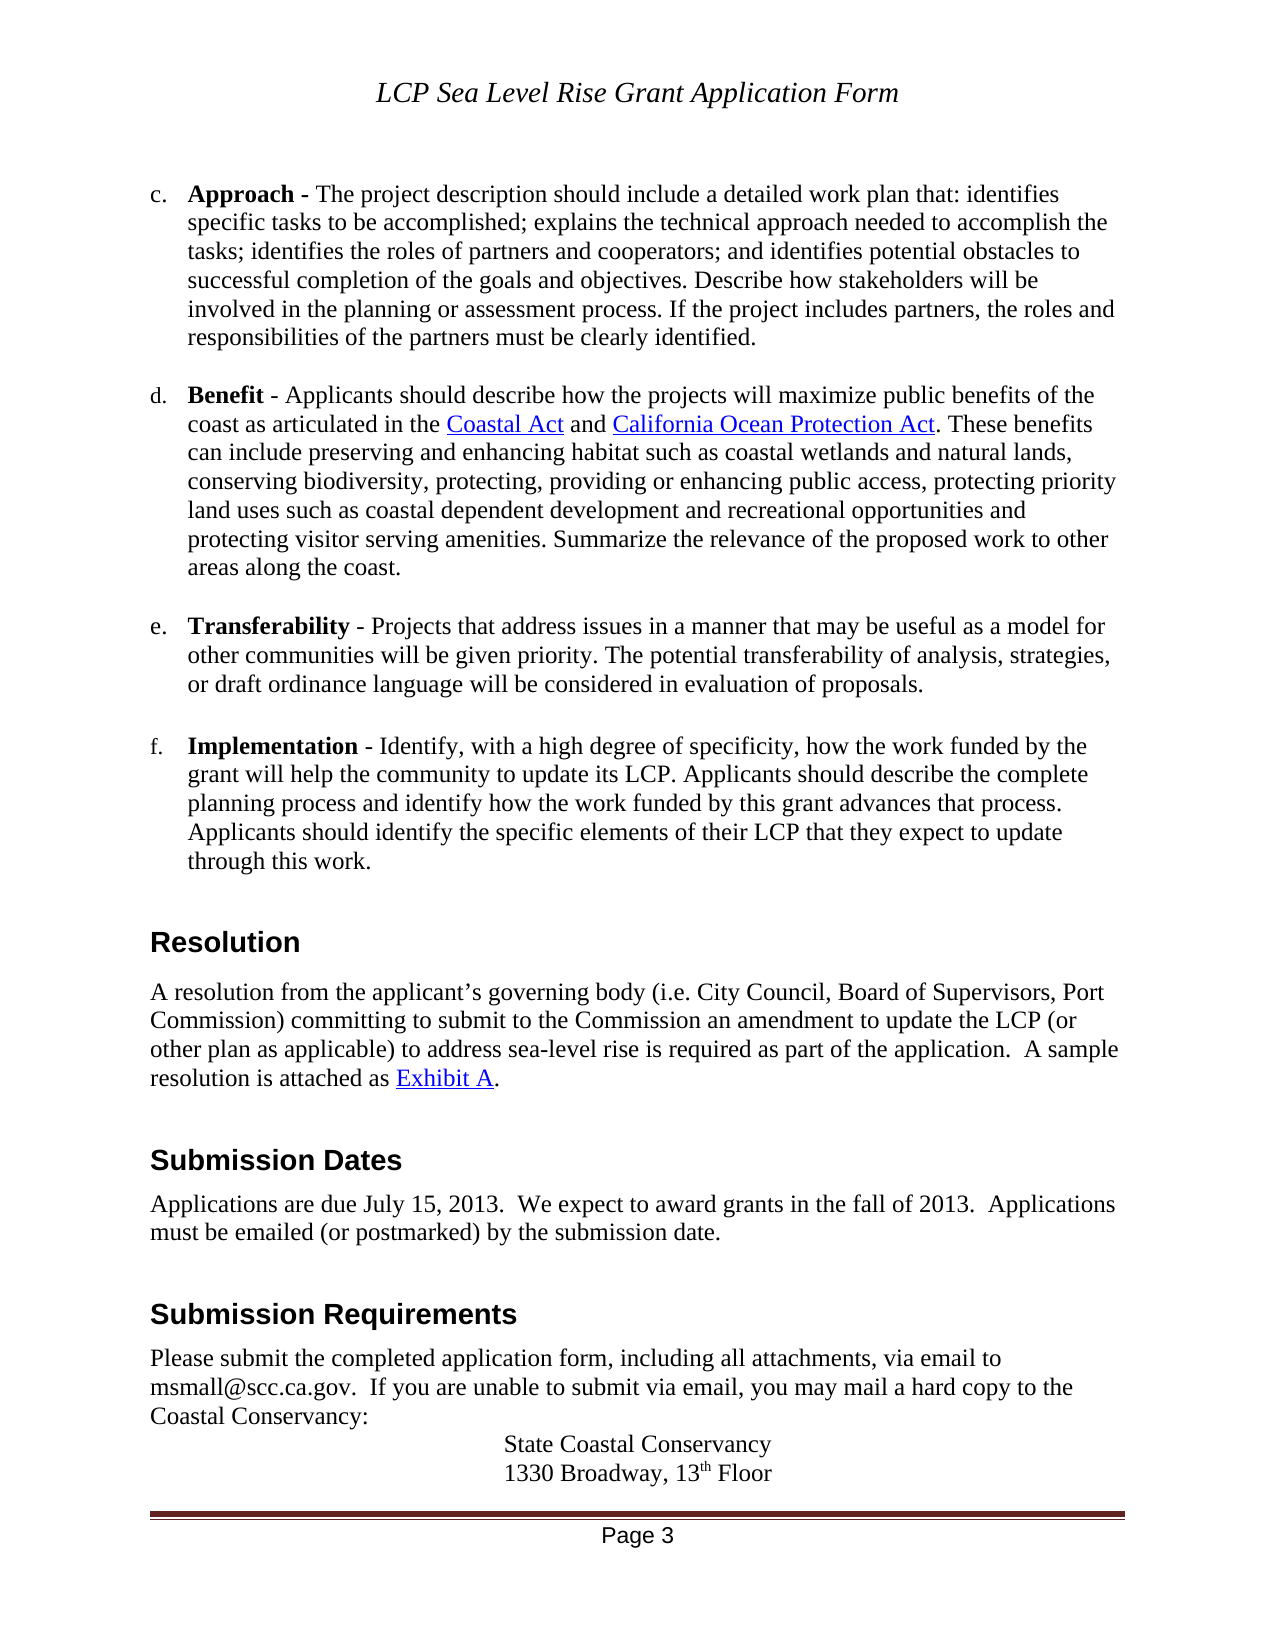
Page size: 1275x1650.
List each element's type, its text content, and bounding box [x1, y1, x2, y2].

text A resolution from the applicant’s governing body (i.e. City Council, Board of Supervisors, Port Commission) committing to submit to the Commission an amendment to update the LCP (or other plan as applicable) to address sea-level rise is required as part of the application. A sample resolution is attached as Exhibit A. [150, 977, 1125, 1092]
list Benefit - Applicants should describe how the projects will maximize public benefits of the coast as articulated in the Coastal Act and California Ocean Protection Act. These benefits can include preserving and enhancing habitat such as coastal wetlands and natural lands, conserving biodiversity, protecting, providing or enhancing public access, protecting priority land uses such as coastal dependent development and recreational opportunities and protecting visitor serving amenities. Summarize the relevance of the proposed work to other areas along the coast. [150, 380, 1125, 581]
list Approach - The project description should include a detailed work plan that: identifies specific tasks to be accomplished; explains the technical approach needed to accomplish the tasks; identifies the roles of partners and cooperators; and identifies potential obstacles to successful completion of the goals and objectives. Describe how stakeholders will be involved in the planning or assessment process. If the project includes partners, the roles and responsibilities of the partners must be clearly identified. [150, 179, 1125, 351]
list Implementation - Identify, with a high degree of specificity, how the work funded by the grant will help the community to update its LCP. Applicants should describe the complete planning process and identify how the work funded by this grant advances that process. Applicants should identify the specific elements of their LCP that they expect to update through this work. [150, 731, 1125, 874]
subtitle Submission Dates [150, 1143, 1125, 1176]
text State Coastal Conservancy [150, 1429, 1125, 1458]
subtitle Submission Requirements [150, 1297, 1125, 1331]
list Transferability - Projects that address issues in a manner that may be useful as a model for other communities will be given priority. The potential transferability of analysis, strategies, or draft ordinance language will be considered in evaluation of proposals. [150, 611, 1125, 698]
text Applications are due July 15, 2013. We expect to award grants in the fall of 2013. Applications must be emailed (or postmarked) by the submission date. [150, 1189, 1125, 1246]
text 1330 Broadway, 13th Floor [150, 1458, 1125, 1487]
text Please submit the completed application form, including all attachments, via email to msmall@scc.ca.gov. If you are unable to submit via email, you may mail a hard copy to the Coastal Conservancy: [150, 1343, 1125, 1429]
subtitle Resolution [150, 926, 1125, 959]
